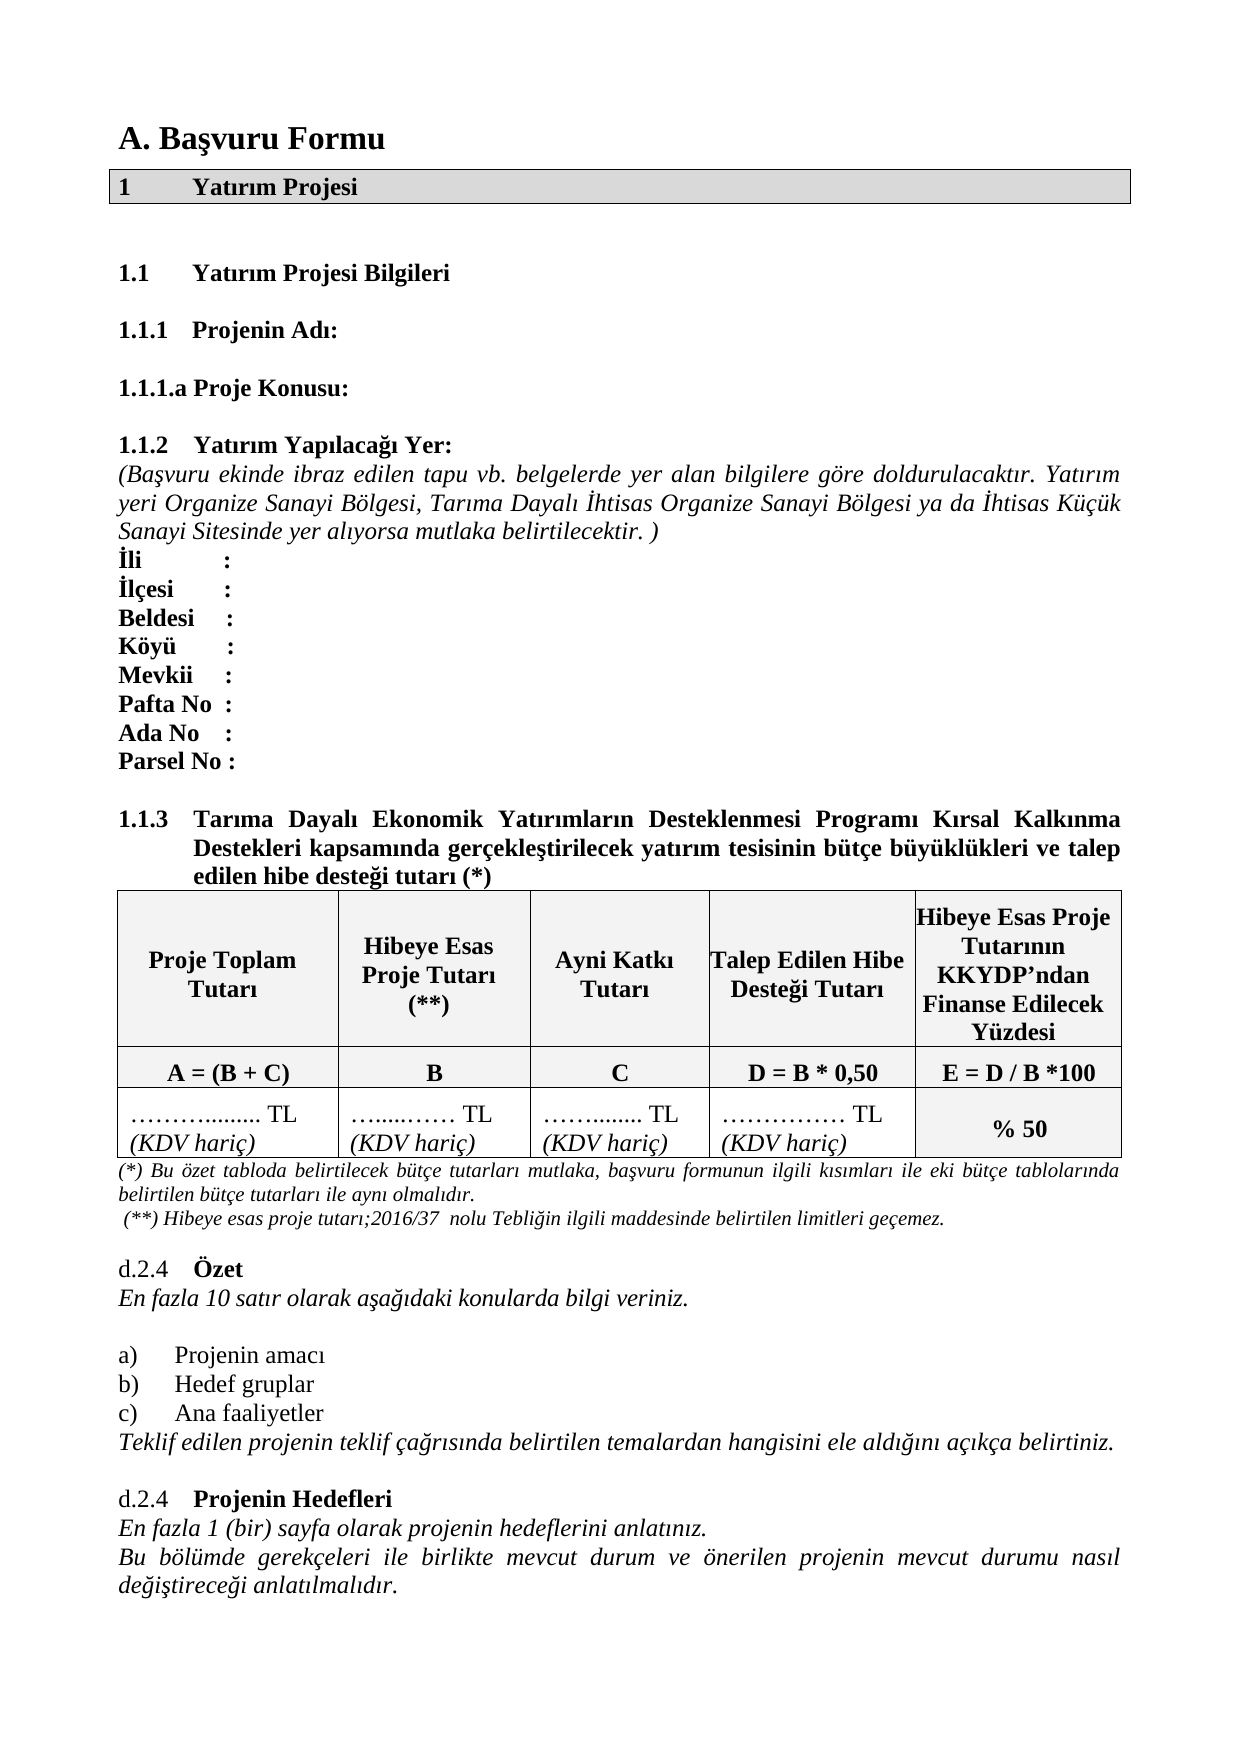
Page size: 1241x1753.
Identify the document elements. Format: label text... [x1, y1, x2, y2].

table_cell % 50 [916, 1088, 1121, 1157]
table_cell A = (B + C) [118, 1047, 338, 1087]
text Bu bölümde gerekçeleri ile birlikte mevcut durum ve önerilen projenin mevcut durumu nasıl değiştireceği anlatılmalıdır. [118, 1542, 1122, 1599]
table_header Hibeye Esas Proje Tutarının KKYDP’ndan Finanse Edilecek Yüzdesi [916, 891, 1121, 1046]
text b) Hedef gruplar [118, 1369, 1122, 1398]
table_cell ……........ TL (KDV hariç) [531, 1088, 709, 1157]
table_cell ………......... TL (KDV hariç) [118, 1088, 338, 1157]
text 1.1 Yatırım Projesi Bilgileri [118, 258, 1122, 286]
list Tarıma Dayalı Ekonomik Yatırımların Desteklenmesi Programı Kırsal Kalkınma Destekleri kapsamında gerçekleştirilecek yatırım tesisinin bütçe büyüklükleri ve talep edilen hibe desteği tutarı (*) [118, 804, 1122, 890]
list Yatırım Yapılacağı Yer: [118, 430, 1122, 459]
text En fazla 1 (bir) sayfa olarak projenin hedeflerini anlatınız. [118, 1513, 1122, 1542]
text Pafta No : [118, 689, 1122, 718]
text İli : [118, 545, 1122, 574]
table_header Talep Edilen Hibe Desteği Tutarı [710, 891, 915, 1046]
text Köyü : [118, 631, 1122, 660]
text 1.1.1.a Proje Konusu: [118, 373, 1122, 401]
text İlçesi : [118, 574, 1122, 603]
text a) Projenin amacı [118, 1341, 1122, 1369]
text Teklif edilen projenin teklif çağrısında belirtilen temalardan hangisini ele aldığını açıkça belirtiniz. [118, 1427, 1122, 1456]
table_cell ….....…… TL (KDV hariç) [339, 1088, 530, 1157]
table_header Hibeye Esas Proje Tutarı (**) [339, 891, 530, 1046]
table_cell E = D / B *100 [916, 1047, 1121, 1087]
table_cell C [531, 1047, 709, 1087]
table_header Proje Toplam Tutarı [118, 891, 338, 1046]
table_header Ayni Katkı Tutarı [531, 891, 709, 1046]
list Projenin Hedefleri [118, 1484, 1122, 1513]
text c) Ana faaliyetler [118, 1398, 1122, 1427]
text 1.1.1 Projenin Adı: [118, 315, 1122, 344]
table_cell …………… TL (KDV hariç) [710, 1088, 915, 1157]
text (*) Bu özet tabloda belirtilecek bütçe tutarları mutlaka, başvuru formunun ilgili kısımları ile eki bütçe tablolarında belirtilen bütçe tutarları ile aynı olmalıdır. [118, 1158, 1122, 1206]
text Ada No : [118, 718, 1122, 746]
text Mevkii : [118, 660, 1122, 689]
text Beldesi : [118, 603, 1122, 631]
table_cell D = B * 0,50 [710, 1047, 915, 1087]
list Özet [118, 1254, 1122, 1283]
text A. Başvuru Formu [118, 118, 1122, 156]
text (**) Hibeye esas proje tutarı;2016/37 nolu Tebliğin ilgili maddesinde belirtilen limitleri geçemez. [118, 1206, 1122, 1230]
table_cell B [339, 1047, 530, 1087]
text Parsel No : [118, 746, 1122, 775]
text En fazla 10 satır olarak aşağıdaki konularda bilgi veriniz. [118, 1283, 1122, 1312]
text 1 Yatırım Projesi [110, 170, 1130, 203]
text (Başvuru ekinde ibraz edilen tapu vb. belgelerde yer alan bilgilere göre doldurulacaktır. Yatırım yeri Organize Sanayi Bölgesi, Tarıma Dayalı İhtisas Organize Sanayi Bölgesi ya da İhtisas Küçük Sanayi Sitesinde yer alıyorsa mutlaka belirtilecektir. ) [118, 459, 1122, 545]
